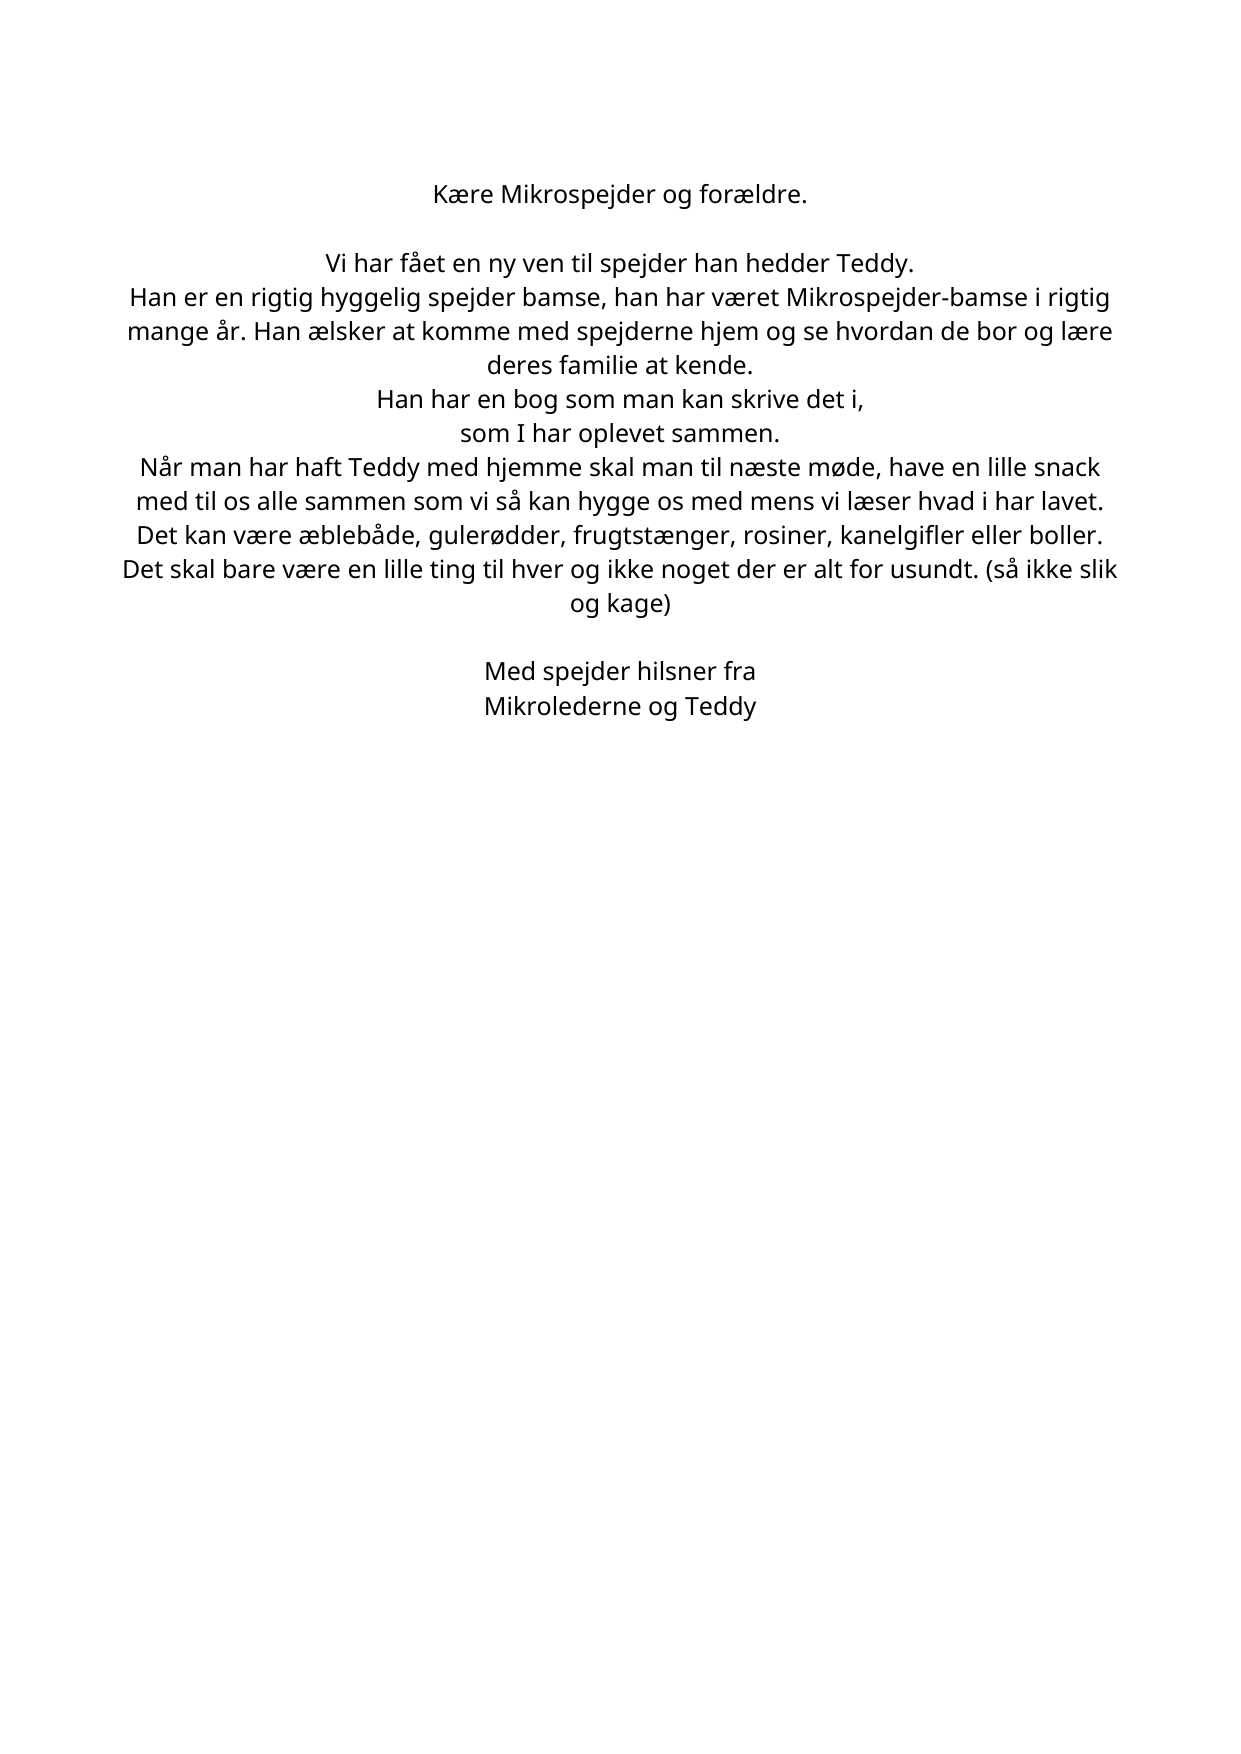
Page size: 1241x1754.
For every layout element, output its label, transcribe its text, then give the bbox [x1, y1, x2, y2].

text Han har en bog som man kan skrive det i, [118, 382, 1122, 416]
text Når man har haft Teddy med hjemme skal man til næste møde, have en lille snack med til os alle sammen som vi så kan hygge os med mens vi læser hvad i har lavet. [118, 450, 1122, 518]
text som I har oplevet sammen. [118, 416, 1122, 450]
text Med spejder hilsner fra [118, 654, 1122, 688]
text Mikrolederne og Teddy [118, 688, 1122, 722]
text Han er en rigtig hyggelig spejder bamse, han har været Mikrospejder-bamse i rigtig mange år. Han ælsker at komme med spejderne hjem og se hvordan de bor og lære deres familie at kende. [118, 279, 1122, 382]
text Vi har fået en ny ven til spejder han hedder Teddy. [118, 245, 1122, 279]
text Det kan være æblebåde, gulerødder, frugtstænger, rosiner, kanelgifler eller boller. Det skal bare være en lille ting til hver og ikke noget der er alt for usundt. (så ikke slik og kage) [118, 518, 1122, 620]
text Kære Mikrospejder og forældre. [118, 177, 1122, 211]
